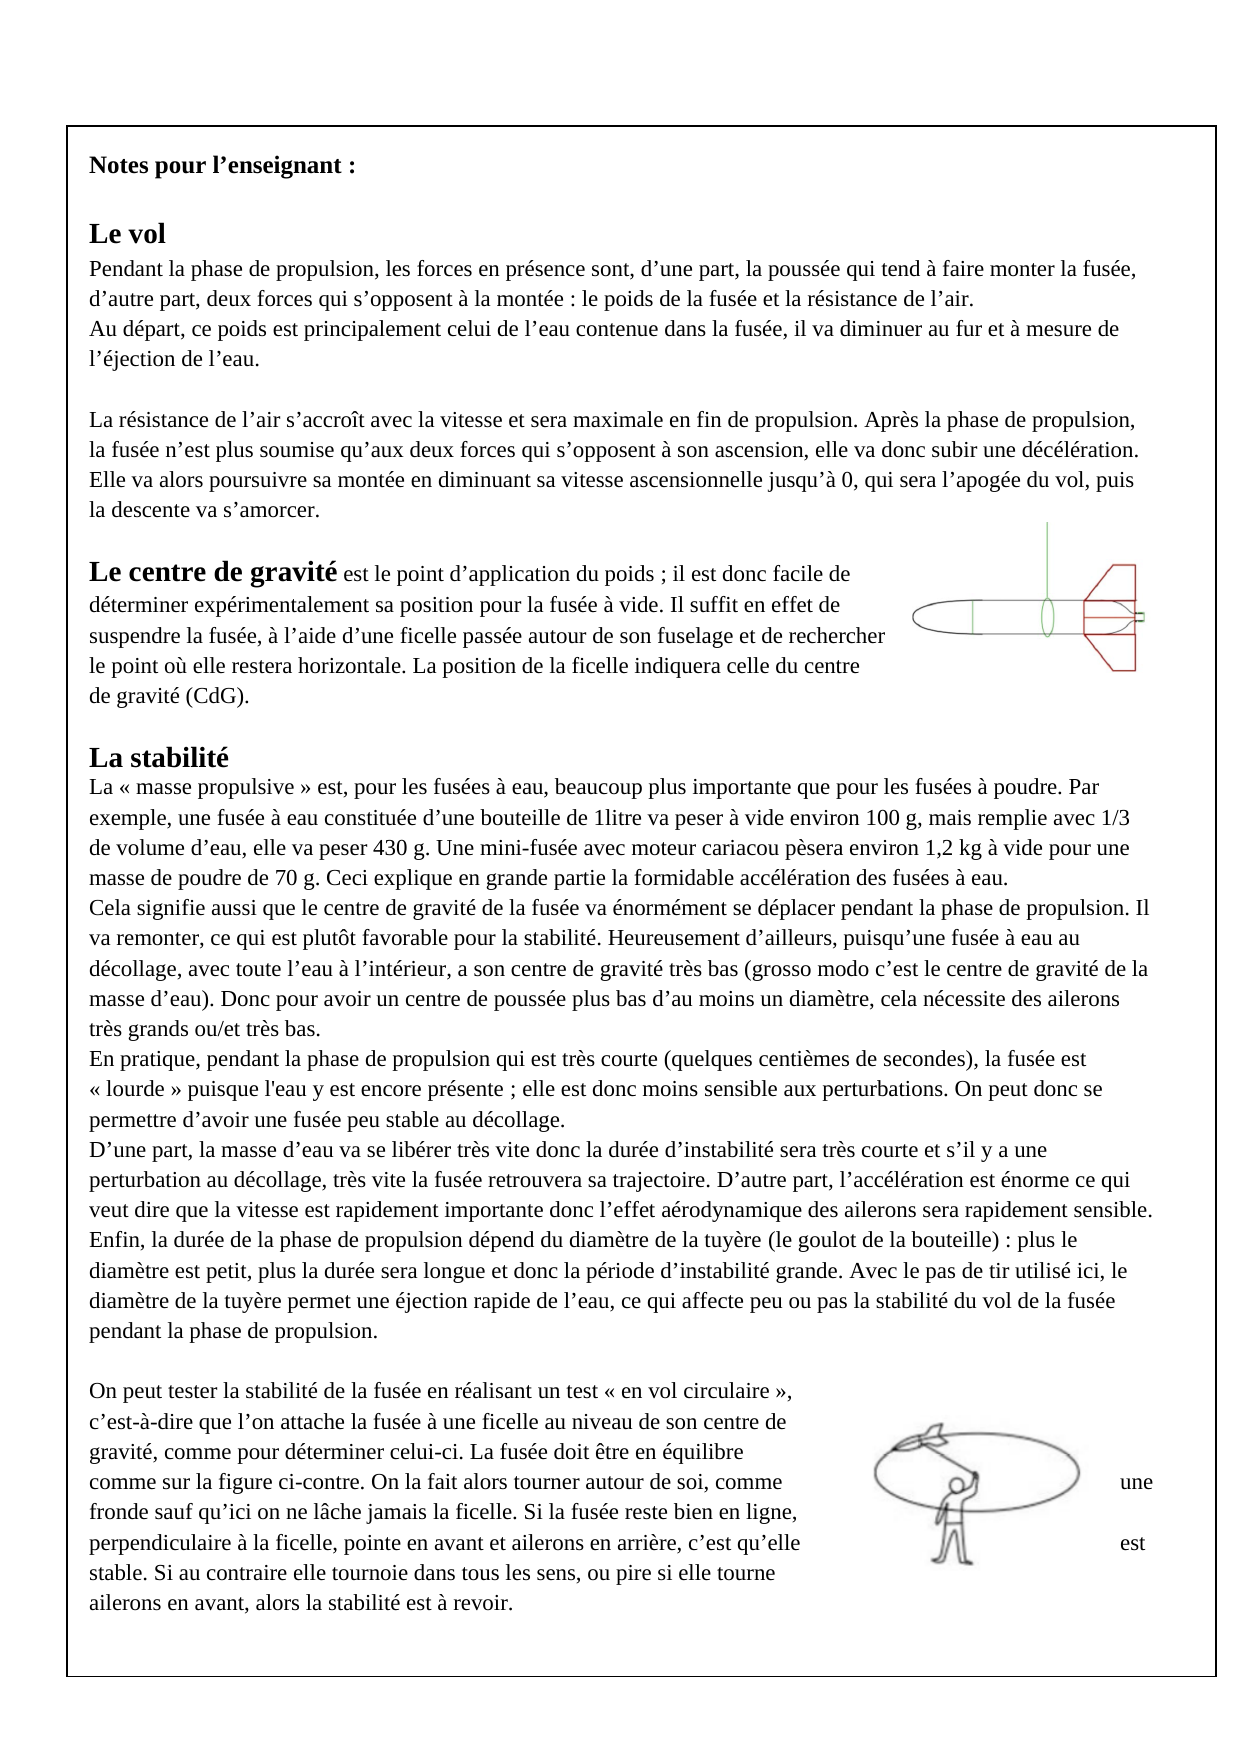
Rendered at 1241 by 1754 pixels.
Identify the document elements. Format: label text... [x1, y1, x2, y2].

text En pratique, pendant la phase de propulsion qui est très courte (quelques centièmes de secondes), la fusée est « lourde » puisque l'eau y est encore présente ; elle est donc moins sensible aux perturbations. On peut donc se permettre d’avoir une fusée peu stable au décollage. D’une part, la masse d’eau va se libérer très vite donc la durée d’instabilité sera très courte et s’il y a une perturbation au décollage, très vite la fusée retrouvera sa trajectoire. D’autre part, l’accélération est énorme ce qui veut dire que la vitesse est rapidement importante donc l’effet aérodynamique des ailerons sera rapidement sensible. [89, 1045, 1157, 1223]
text La stabilité [89, 740, 1157, 773]
text Pendant la phase de propulsion, les forces en présence sont, d’une part, la poussée qui tend à faire monter la fusée, d’autre part, deux forces qui s’opposent à la montée : le poids de la fusée et la résistance de l’air. [89, 254, 1157, 311]
picture [833, 1397, 1102, 1584]
text La « masse propulsive » est, pour les fusées à eau, beaucoup plus importante que pour les fusées à poudre. Par exemple, une fusée à eau constituée d’une bouteille de 1litre va peser à vide environ 100 g, mais remplie avec 1/3 de volume d’eau, elle va peser 430 g. Une mini-fusée avec moteur cariacou pèsera environ 1,2 kg à vide pour une masse de poudre de 70 g. Ceci explique en grande partie la formidable accélération des fusées à eau. [89, 773, 1157, 890]
text Au départ, ce poids est principalement celui de l’eau contenue dans la fusée, il va diminuer au fur et à mesure de l’éjection de l’eau. [89, 315, 1157, 372]
text Enfin, la durée de la phase de propulsion dépend du diamètre de la tuyère (le goulot de la bouteille) : plus le diamètre est petit, plus la durée sera longue et donc la période d’instabilité grande. Avec le pas de tir utilisé ici, le diamètre de la tuyère permet une éjection rapide de l’eau, ce qui affecte peu ou pas la stabilité du vol de la fusée pendant la phase de propulsion. [89, 1227, 1157, 1343]
text Notes pour l’enseignant : [89, 150, 1157, 179]
picture [906, 522, 1153, 677]
text Le vol [89, 216, 1157, 249]
text Le centre de gravité est le point d’application du poids ; il est donc facile de déterminer expérimentalement sa position pour la fusée à vide. Il suffit en effet de suspendre la fusée, à l’aide d’une ficelle passée autour de son fuselage et de rechercher le point où elle restera horizontale. La position de la ficelle indiquera celle du centre de gravité (CdG). [89, 554, 1157, 708]
text La résistance de l’air s’accroît avec la vitesse et sera maximale en fin de propulsion. Après la phase de propulsion, la fusée n’est plus soumise qu’aux deux forces qui s’opposent à son ascension, elle va donc subir une décélération. Elle va alors poursuivre sa montée en diminuant sa vitesse ascensionnelle jusqu’à 0, qui sera l’apogée du vol, puis la descente va s’amorcer. [89, 406, 1157, 523]
text Cela signifie aussi que le centre de gravité de la fusée va énormément se déplacer pendant la phase de propulsion. Il va remonter, ce qui est plutôt favorable pour la stabilité. Heureusement d’ailleurs, puisqu’une fusée à eau au décollage, avec toute l’eau à l’intérieur, a son centre de gravité très bas (grosso modo c’est le centre de gravité de la masse d’eau). Donc pour avoir un centre de poussée plus bas d’au moins un diamètre, cela nécessite des ailerons très grands ou/et très bas. [89, 894, 1157, 1041]
text On peut tester la stabilité de la fusée en réalisant un test « en vol circulaire », c’est-à-dire que l’on attache la fusée à une ficelle au niveau de son centre de gravité, comme pour déterminer celui-ci. La fusée doit être en équilibre comme sur la figure ci-contre. On la fait alors tourner autour de soi, comme une fronde sauf qu’ici on ne lâche jamais la ficelle. Si la fusée reste bien en ligne, perpendiculaire à la ficelle, pointe en avant et ailerons en arrière, c’est qu’elle est stable. Si au contraire elle tournoie dans tous les sens, ou pire si elle tourne ailerons en avant, alors la stabilité est à revoir. [89, 1378, 1157, 1615]
